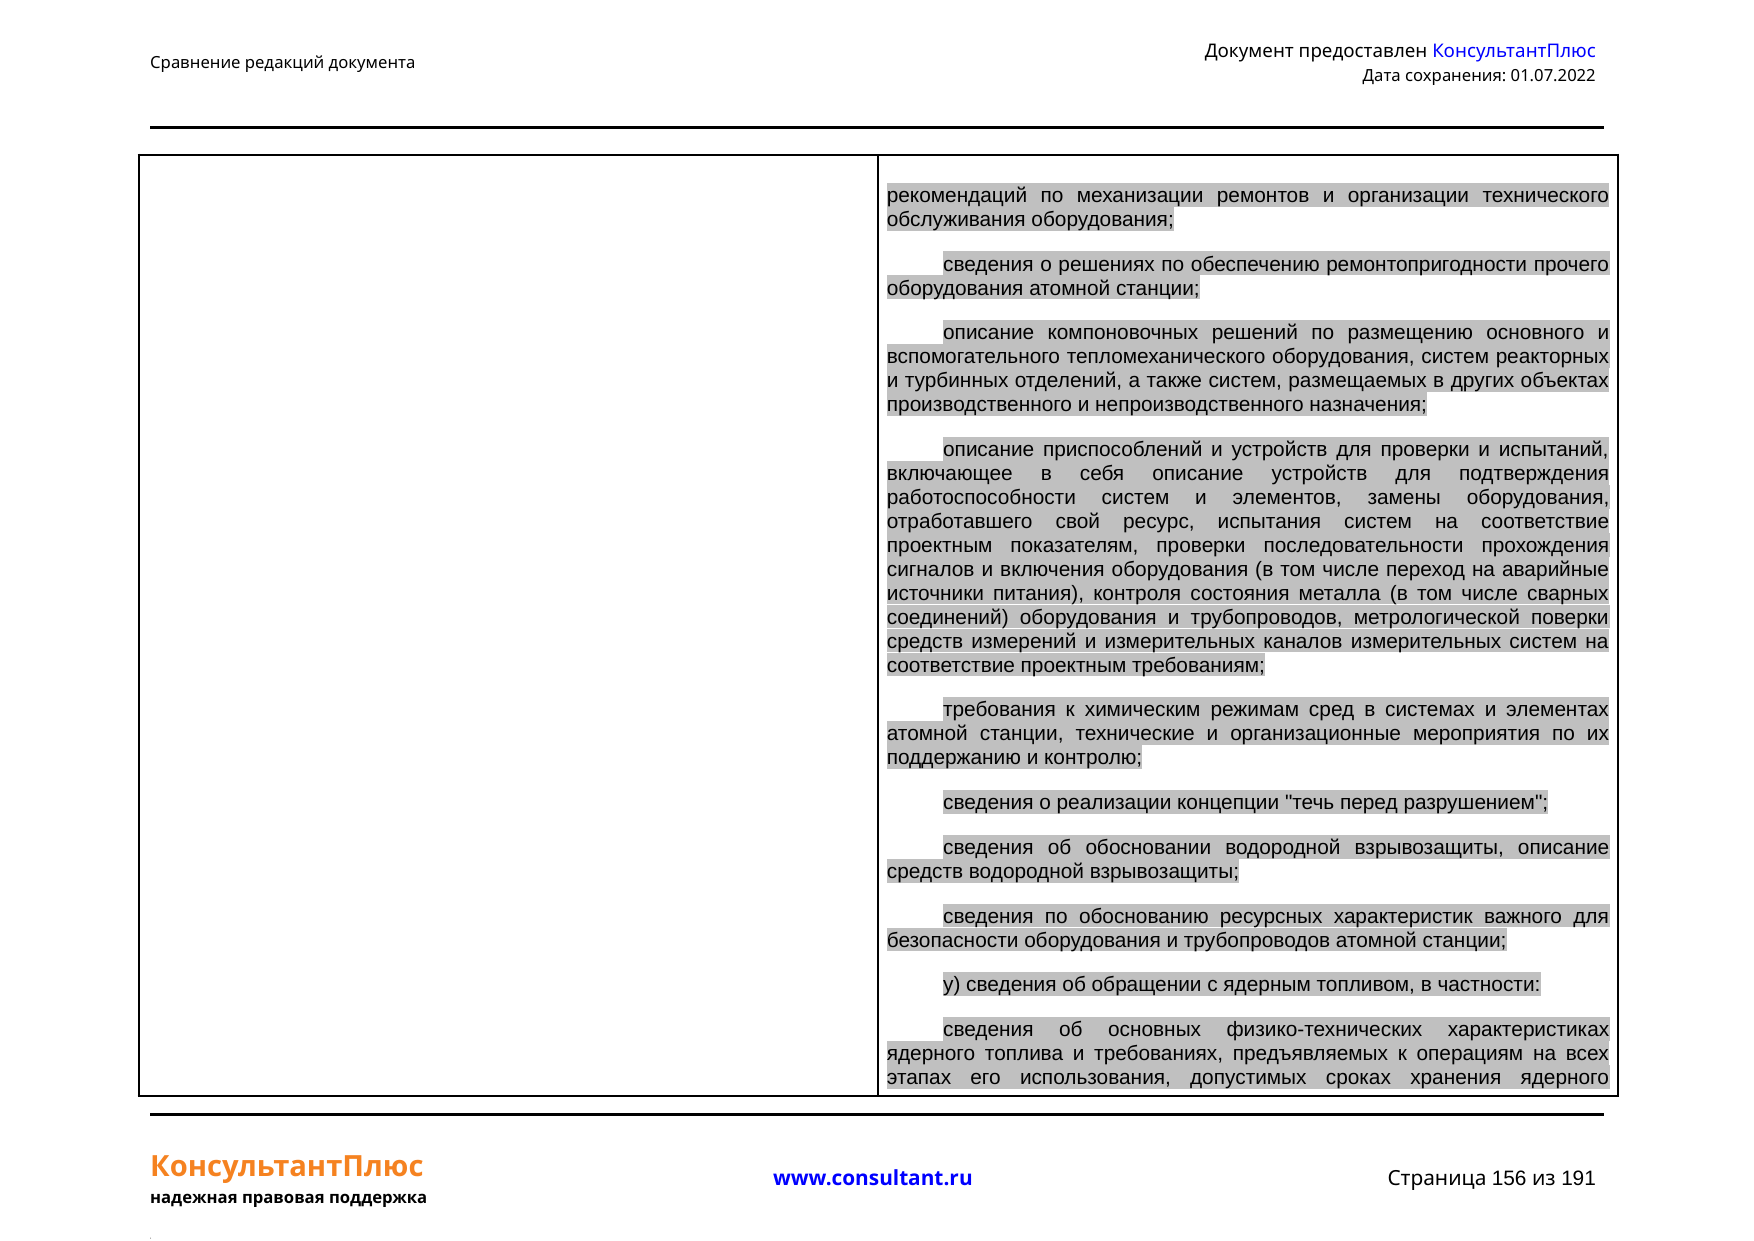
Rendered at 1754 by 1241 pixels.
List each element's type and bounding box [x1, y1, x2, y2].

table_cell [140, 156, 877, 1095]
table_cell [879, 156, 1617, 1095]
